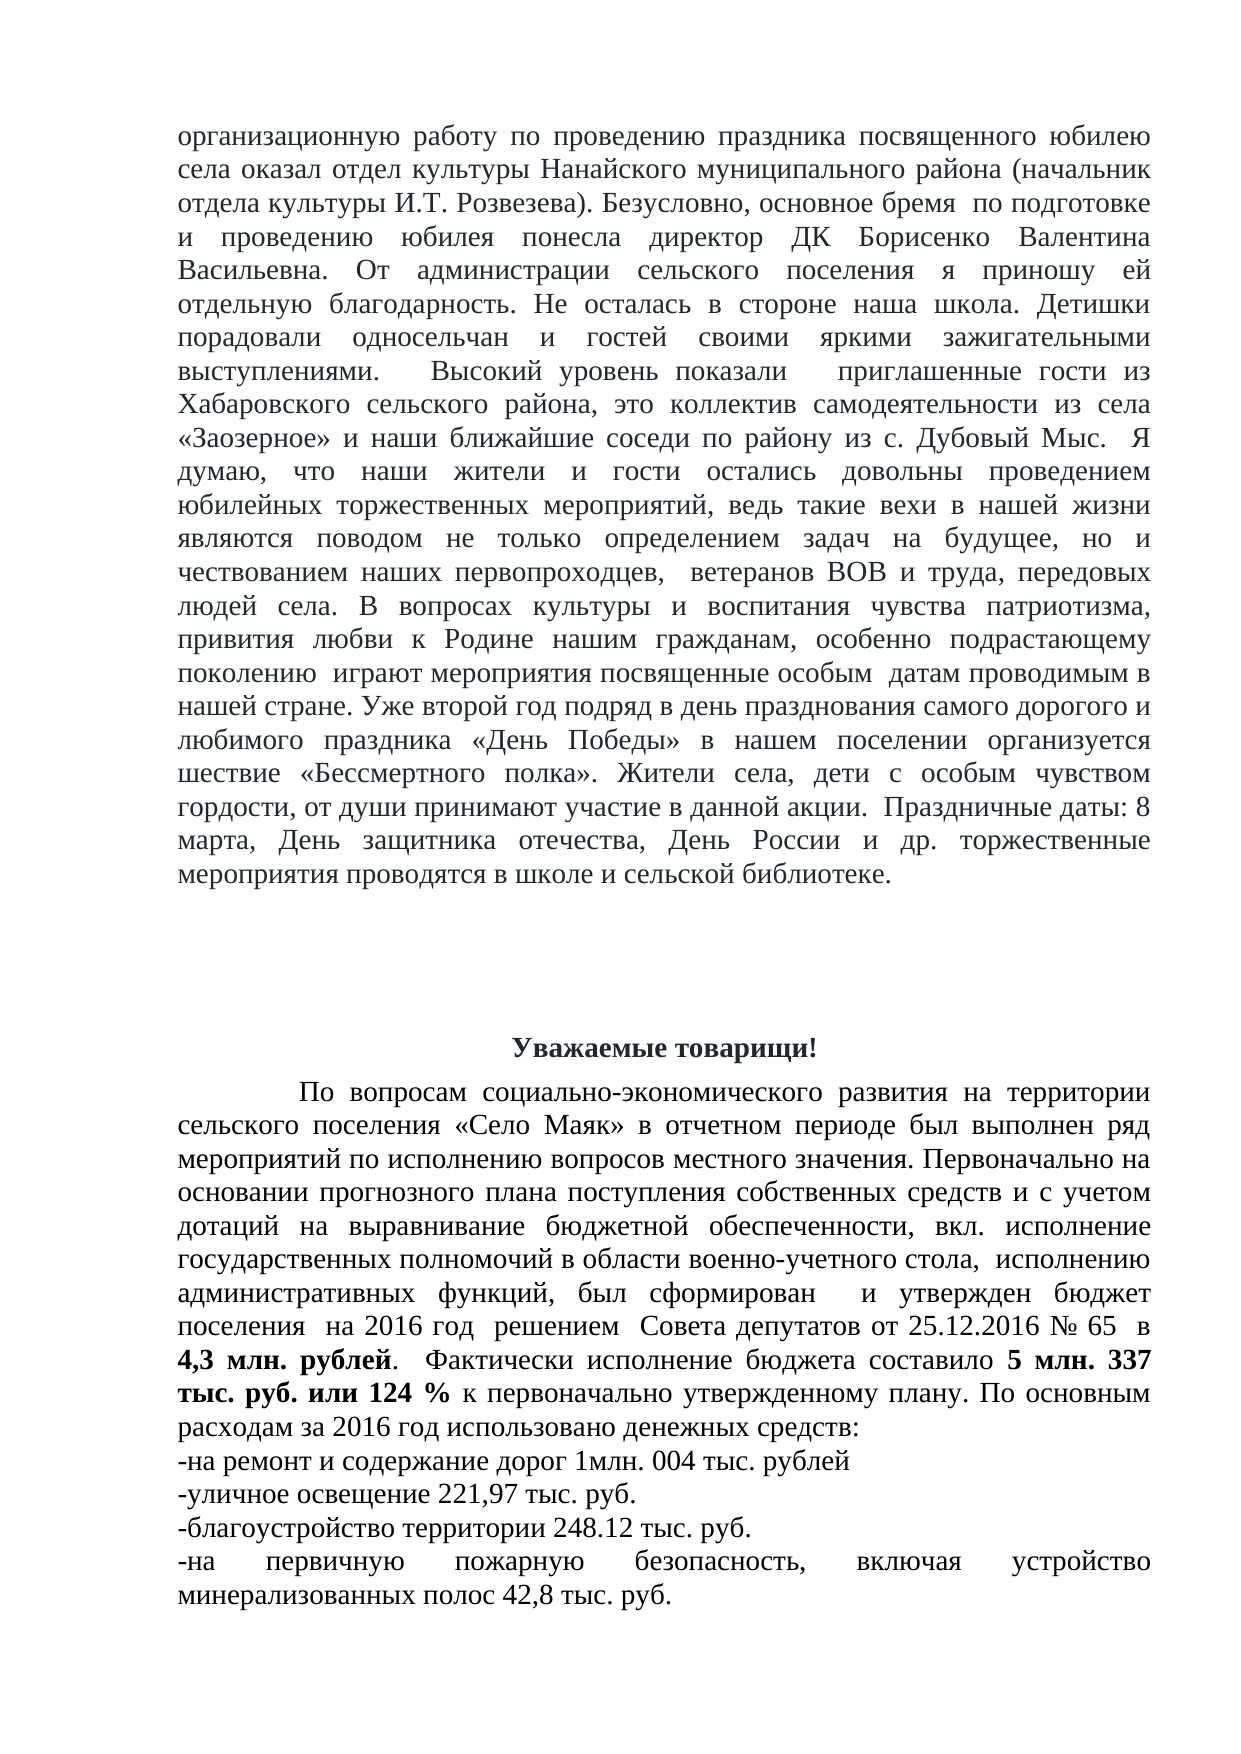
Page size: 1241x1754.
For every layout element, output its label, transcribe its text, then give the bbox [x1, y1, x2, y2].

text По вопросам социально-экономического развития на территории сельского поселения «Село Маяк» в отчетном периоде был выполнен ряд мероприятий по исполнению вопросов местного значения. Первоначально на основании прогнозного плана поступления собственных средств и с учетом дотаций на выравнивание бюджетной обеспеченности, вкл. исполнение государственных полномочий в области военно-учетного стола, исполнению административных функций, был сформирован и утвержден бюджет поселения на 2016 год решением Совета депутатов от 25.12.2016 № 65 в 4,3 млн. рублей. Фактически исполнение бюджета составило 5 млн. 337 тыс. руб. или 124 % к первоначально утвержденному плану. По основным расходам за 2016 год использовано денежных средств: [177, 1074, 1152, 1443]
text -на первичную пожарную безопасность, включая устройство минерализованных полос 42,8 тыс. руб. [177, 1543, 1152, 1610]
text Уважаемые товарищи! [177, 1030, 1152, 1064]
text -уличное освещение 221,97 тыс. руб. [177, 1476, 1152, 1510]
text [177, 118, 1152, 889]
text -благоустройство территории 248.12 тыс. руб. [177, 1510, 1152, 1543]
text -на ремонт и содержание дорог 1млн. 004 тыс. рублей [177, 1443, 1152, 1476]
